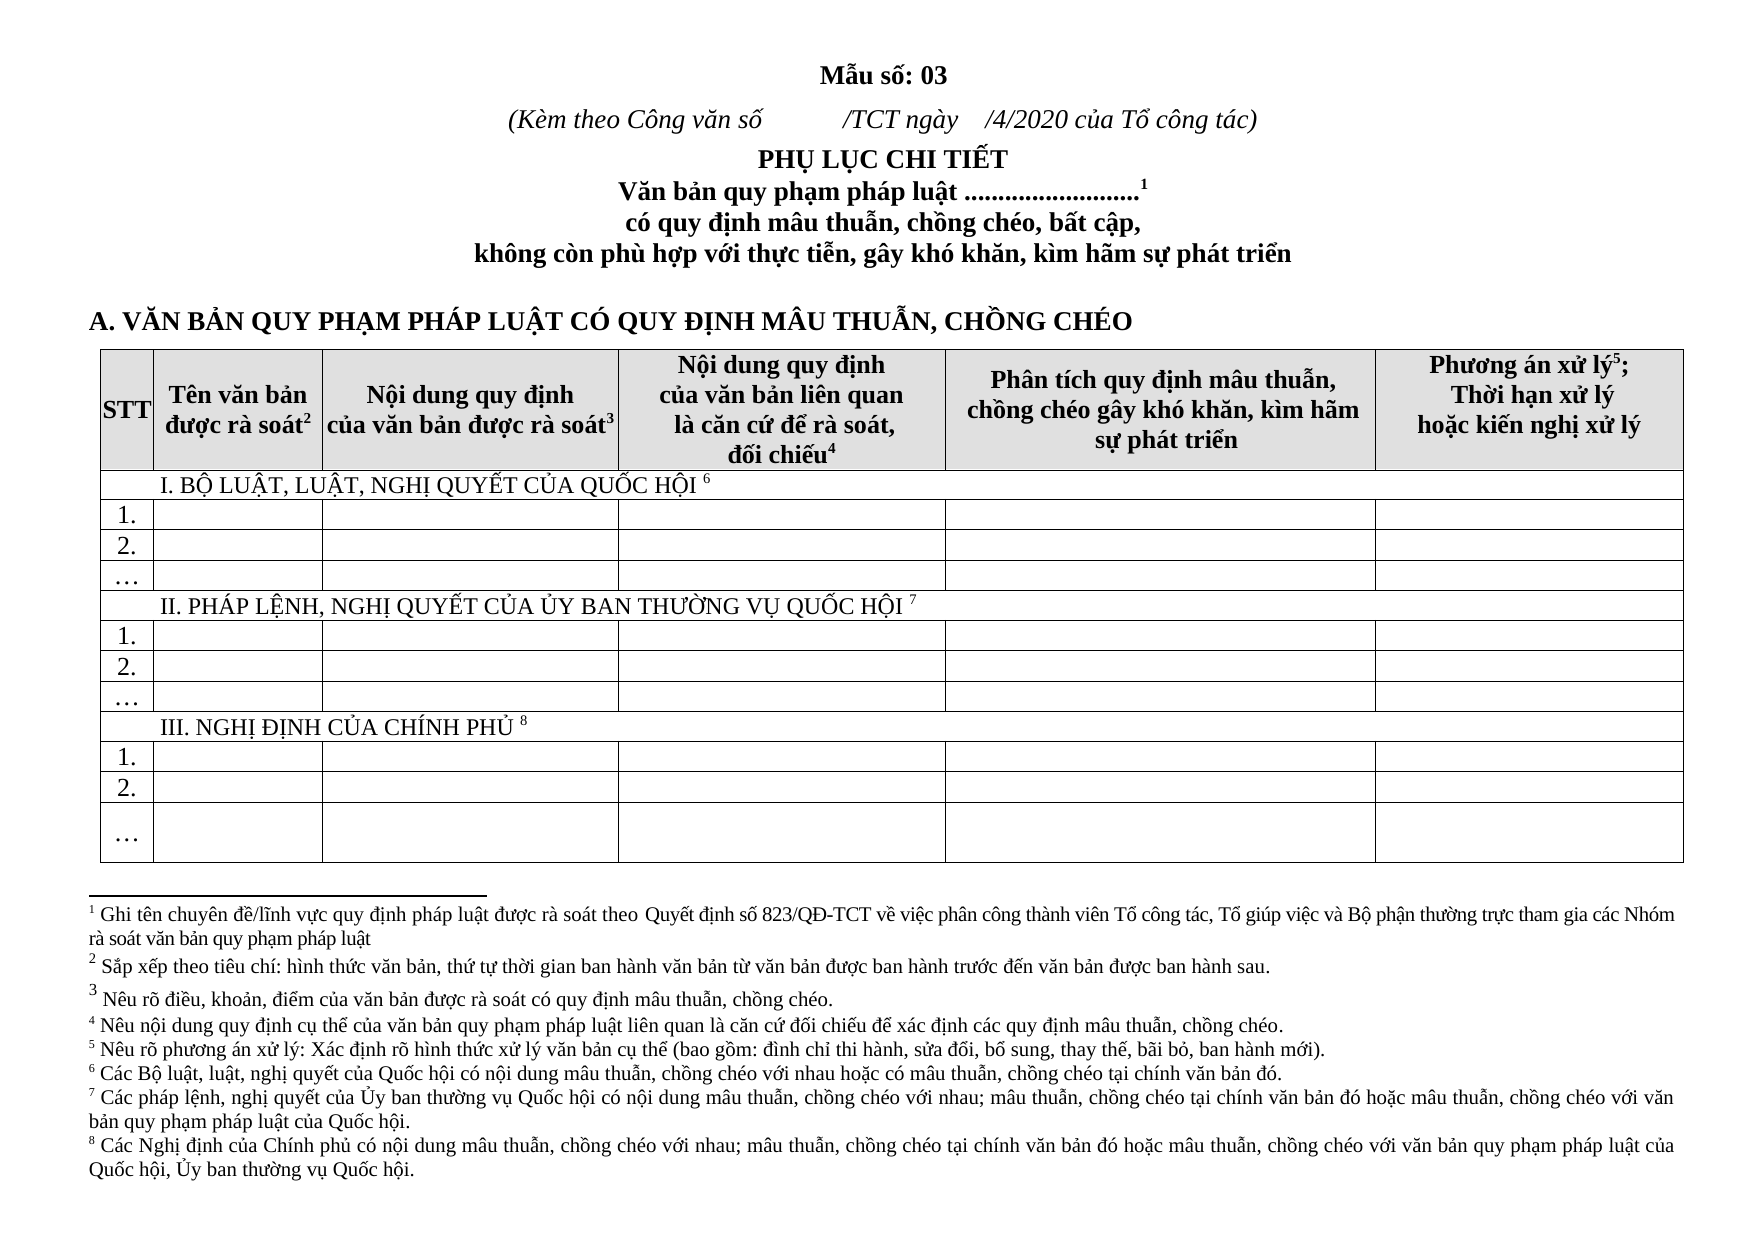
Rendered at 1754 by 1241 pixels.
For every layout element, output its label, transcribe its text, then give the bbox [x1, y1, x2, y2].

table_cell [323, 682, 618, 711]
table_cell [946, 742, 1375, 771]
table_cell [619, 530, 945, 560]
table_cell [154, 682, 322, 711]
table_cell [323, 500, 618, 529]
text PHỤ LỤC CHI TIẾT [89, 143, 1677, 174]
table_cell [323, 651, 618, 681]
table_cell … [101, 803, 153, 862]
table_cell [154, 803, 322, 862]
table_cell [323, 742, 618, 771]
text (Kèm theo Công văn số /TCT ngày /4/2020 của Tổ công tác) [89, 103, 1677, 134]
table_header Tên văn bản được rà soát [154, 350, 322, 469]
table_cell [946, 803, 1375, 862]
table_cell [1376, 682, 1683, 711]
table_cell [154, 772, 322, 802]
table_cell [154, 742, 322, 771]
table_cell [154, 530, 322, 560]
table_cell [323, 561, 618, 590]
table_cell [1376, 561, 1683, 590]
text không còn phù hợp với thực tiễn, gây khó khăn, kìm hãm sự phát triển [89, 237, 1677, 268]
table_header Nội dung quy định của văn bản được rà soát [323, 350, 618, 469]
table_cell 2. [101, 651, 153, 681]
table_cell [1376, 651, 1683, 681]
table_cell [946, 682, 1375, 711]
table_header Phân tích quy định mâu thuẫn, chồng chéo gây khó khăn, kìm hãm sự phát triển [946, 350, 1375, 469]
table_cell [154, 651, 322, 681]
table_cell [619, 682, 945, 711]
table_cell [619, 621, 945, 650]
table_cell [323, 530, 618, 560]
table_cell [1376, 500, 1683, 529]
table_cell [619, 803, 945, 862]
text Văn bản quy phạm pháp luật .......................... [89, 174, 1677, 206]
table_cell [619, 651, 945, 681]
table_cell [946, 500, 1375, 529]
text Mẫu số: 03 [89, 59, 1678, 90]
table_cell … [101, 561, 153, 590]
table_cell 1. [101, 742, 153, 771]
table_header STT [101, 350, 153, 469]
table_cell [946, 772, 1375, 802]
table_cell [1376, 621, 1683, 650]
table_cell [619, 500, 945, 529]
table_cell 1. [101, 500, 153, 529]
table_cell [619, 772, 945, 802]
table_cell 2. [101, 772, 153, 802]
table_cell [323, 803, 618, 862]
table_cell [154, 500, 322, 529]
table_cell I. BỘ LUẬT, LUẬT, NGHỊ QUYẾT CỦA QUỐC HỘI [101, 471, 1683, 499]
table_cell [154, 621, 322, 650]
text có quy định mâu thuẫn, chồng chéo, bất cập, [89, 206, 1677, 237]
table_cell [946, 561, 1375, 590]
table_cell II. PHÁP LỆNH, NGHỊ QUYẾT CỦA ỦY BAN THƯỜNG VỤ QUỐC HỘI [101, 591, 1683, 620]
table_cell [619, 561, 945, 590]
table_cell 1. [101, 621, 153, 650]
table_cell [154, 561, 322, 590]
table_cell [323, 772, 618, 802]
table_cell [323, 621, 618, 650]
table_cell III. NGHỊ ĐỊNH CỦA CHÍNH PHỦ [101, 712, 1683, 741]
table_cell [1376, 803, 1683, 862]
text A. VĂN BẢN QUY PHẠM PHÁP LUẬT CÓ QUY ĐỊNH MÂU THUẪN, CHỒNG CHÉO [89, 305, 1677, 337]
table_header Phương án xử lý; Thời hạn xử lý hoặc kiến nghị xử lý [1376, 350, 1683, 469]
table_cell [946, 621, 1375, 650]
table_cell [1376, 530, 1683, 560]
table_header Nội dung quy định của văn bản liên quan là căn cứ để rà soát, đối chiếu [619, 350, 945, 469]
table_cell [1376, 772, 1683, 802]
table_cell 2. [101, 530, 153, 560]
table_cell [946, 651, 1375, 681]
table_cell [946, 530, 1375, 560]
table_cell [619, 742, 945, 771]
table_cell … [101, 682, 153, 711]
table_cell [1376, 742, 1683, 771]
